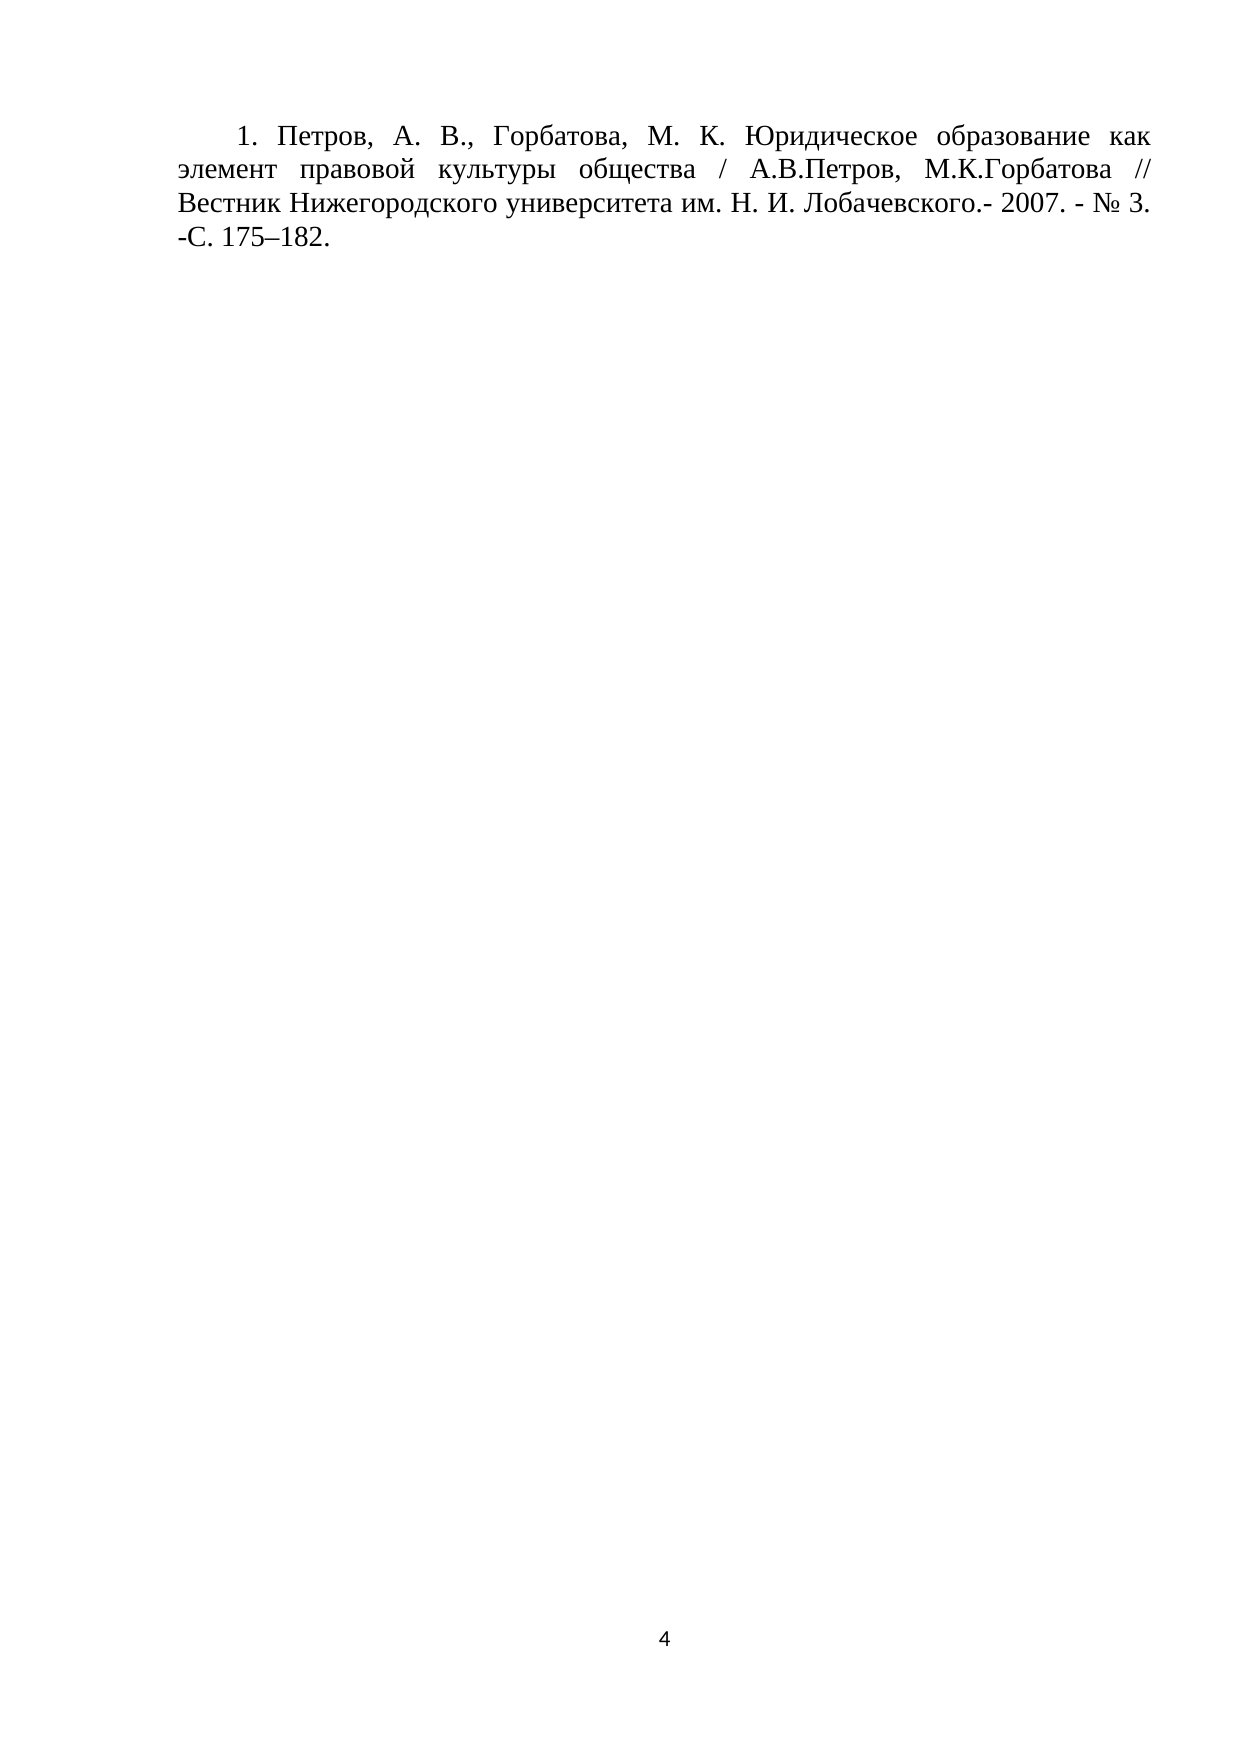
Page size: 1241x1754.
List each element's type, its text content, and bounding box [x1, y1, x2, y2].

text 1. Петров, А. В., Горбатова, М. К. Юридическое образование как элемент правовой культуры общества / А.В.Петров, М.К.Горбатова // Вестник Нижегородского университета им. Н. И. Лобачевского.- 2007. - № 3. -С. 175–182. [177, 118, 1152, 252]
